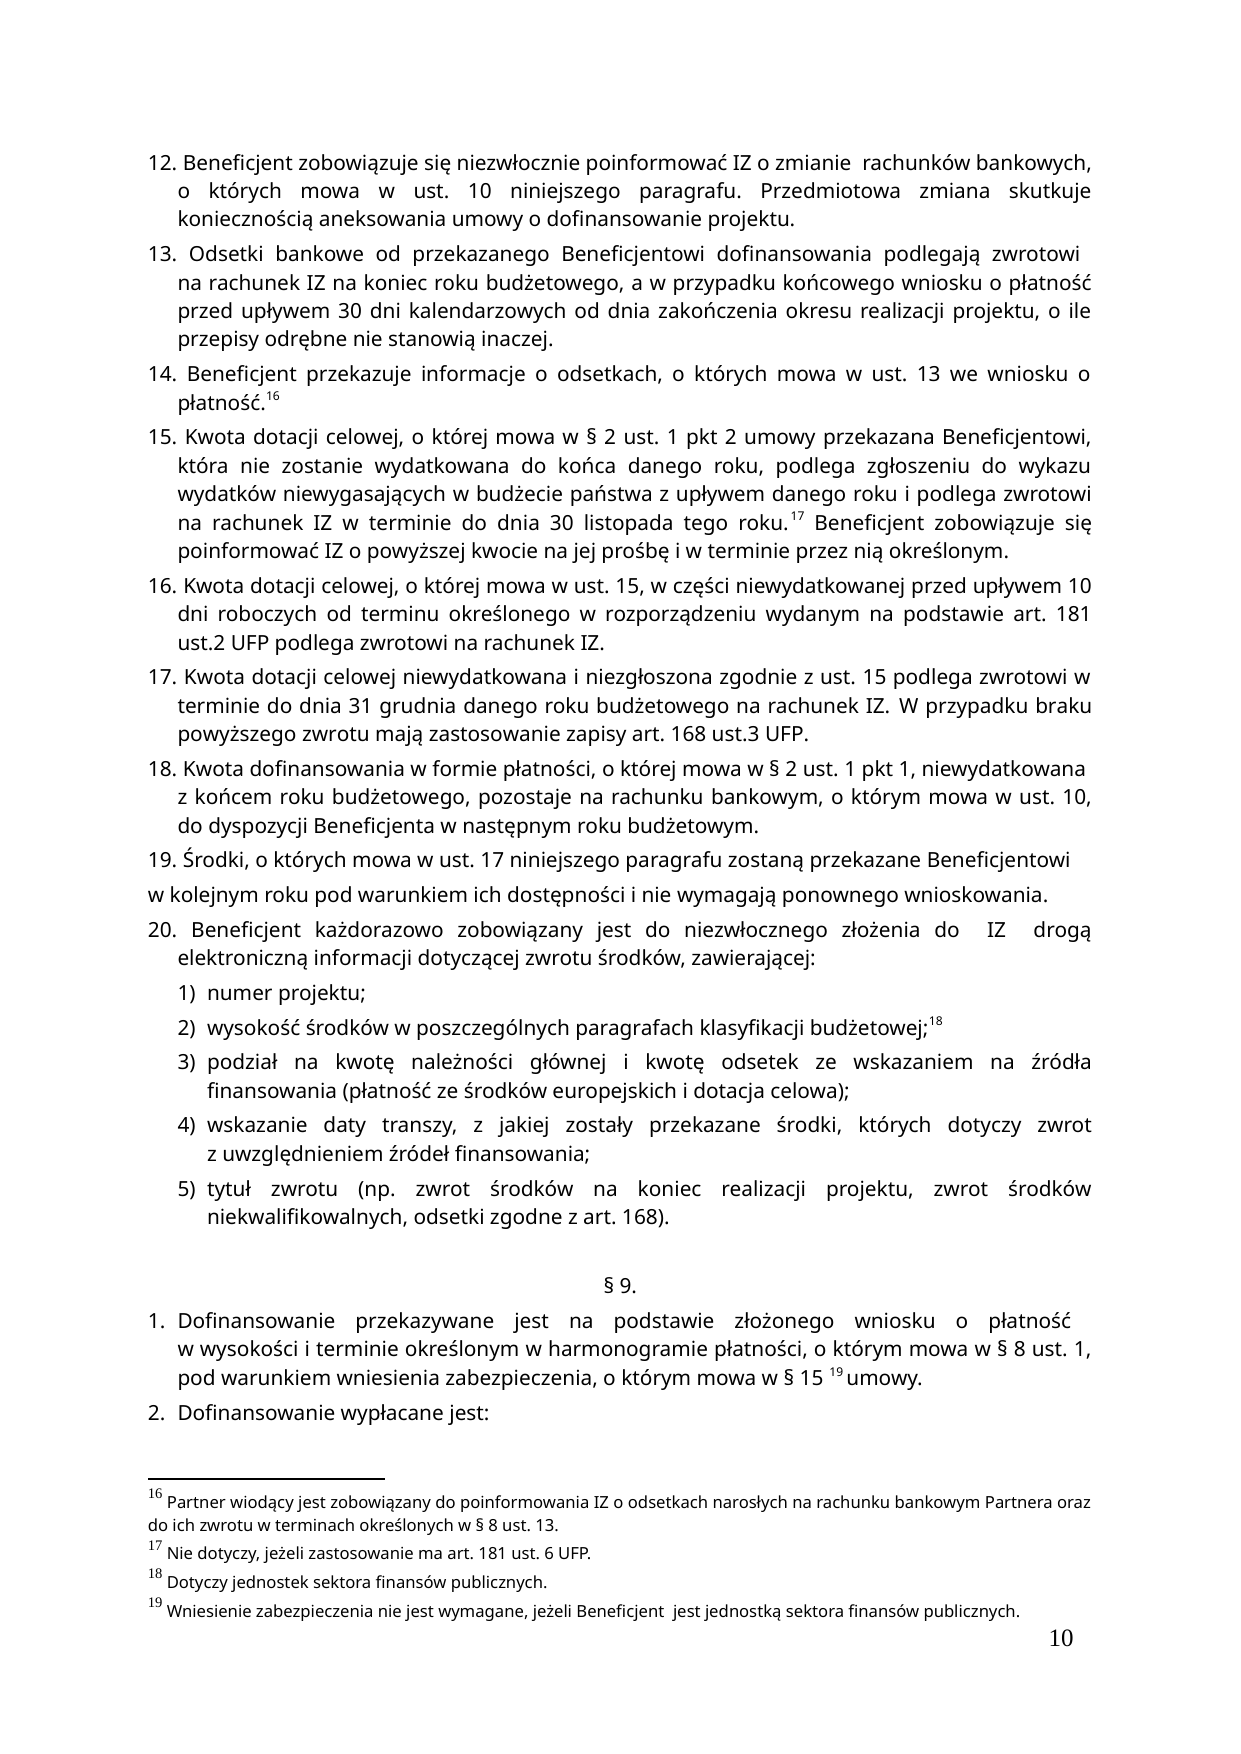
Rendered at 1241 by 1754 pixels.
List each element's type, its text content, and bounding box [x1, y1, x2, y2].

list Dofinansowanie przekazywane jest na podstawie złożonego wniosku o płatność w wysokości i terminie określonym w harmonogramie płatności, o którym mowa w § 8 ust. 1, pod warunkiem wniesienia zabezpieczenia, o którym mowa w § 15 umowy. [148, 1306, 1092, 1391]
list Kwota dofinansowania w formie płatności, o której mowa w § 2 ust. 1 pkt 1, niewydatkowana z końcem roku budżetowego, pozostaje na rachunku bankowym, o którym mowa w ust. 10, do dyspozycji Beneficjenta w następnym roku budżetowym. [148, 754, 1092, 839]
list Beneficjent każdorazowo zobowiązany jest do niezwłocznego złożenia do IZ drogą elektroniczną informacji dotyczącej zwrotu środków, zawierającej: [148, 915, 1092, 972]
list numer projektu; [177, 978, 1092, 1006]
list Beneficjent przekazuje informacje o odsetkach, o których mowa w ust. 13 we wniosku o płatność. [148, 359, 1092, 416]
text w kolejnym roku pod warunkiem ich dostępności i nie wymagają ponownego wnioskowania. [148, 880, 1092, 909]
list podział na kwotę należności głównej i kwotę odsetek ze wskazaniem na źródła finansowania (płatność ze środków europejskich i dotacja celowa); [177, 1047, 1092, 1104]
text § 9. [148, 1271, 1092, 1300]
list Środki, o których mowa w ust. 17 niniejszego paragrafu zostaną przekazane Beneficjentowi [148, 846, 1092, 874]
list tytuł zwrotu (np. zwrot środków na koniec realizacji projektu, zwrot środków niekwalifikowalnych, odsetki zgodne z art. 168). [177, 1174, 1092, 1231]
list Kwota dotacji celowej, o której mowa w ust. 15, w części niewydatkowanej przed upływem 10 dni roboczych od terminu określonego w rozporządzeniu wydanym na podstawie art. 181 ust.2 UFP podlega zwrotowi na rachunek IZ. [148, 571, 1092, 656]
list Kwota dotacji celowej, o której mowa w § 2 ust. 1 pkt 2 umowy przekazana Beneficjentowi, która nie zostanie wydatkowana do końca danego roku, podlega zgłoszeniu do wykazu wydatków niewygasających w budżecie państwa z upływem danego roku i podlega zwrotowi na rachunek IZ w terminie do dnia 30 listopada tego roku. Beneficjent zobowiązuje się poinformować IZ o powyższej kwocie na jej prośbę i w terminie przez nią określonym. [148, 422, 1092, 564]
list wysokość środków w poszczególnych paragrafach klasyfikacji budżetowej; [177, 1013, 1092, 1041]
list Kwota dotacji celowej niewydatkowana i niezgłoszona zgodnie z ust. 15 podlega zwrotowi w terminie do dnia 31 grudnia danego roku budżetowego na rachunek IZ. W przypadku braku powyższego zwrotu mają zastosowanie zapisy art. 168 ust.3 UFP. [148, 662, 1092, 748]
list Dofinansowanie wypłacane jest: [148, 1398, 1092, 1426]
list Beneficjent zobowiązuje się niezwłocznie poinformować IZ o zmianie rachunków bankowych, o których mowa w ust. 10 niniejszego paragrafu. Przedmiotowa zmiana skutkuje koniecznością aneksowania umowy o dofinansowanie projektu. [148, 148, 1092, 233]
list Odsetki bankowe od przekazanego Beneficjentowi dofinansowania podlegają zwrotowi na rachunek IZ na koniec roku budżetowego, a w przypadku końcowego wniosku o płatność przed upływem 30 dni kalendarzowych od dnia zakończenia okresu realizacji projektu, o ile przepisy odrębne nie stanowią inaczej. [148, 239, 1092, 353]
list wskazanie daty transzy, z jakiej zostały przekazane środki, których dotyczy zwrot z uwzględnieniem źródeł finansowania; [177, 1111, 1092, 1167]
